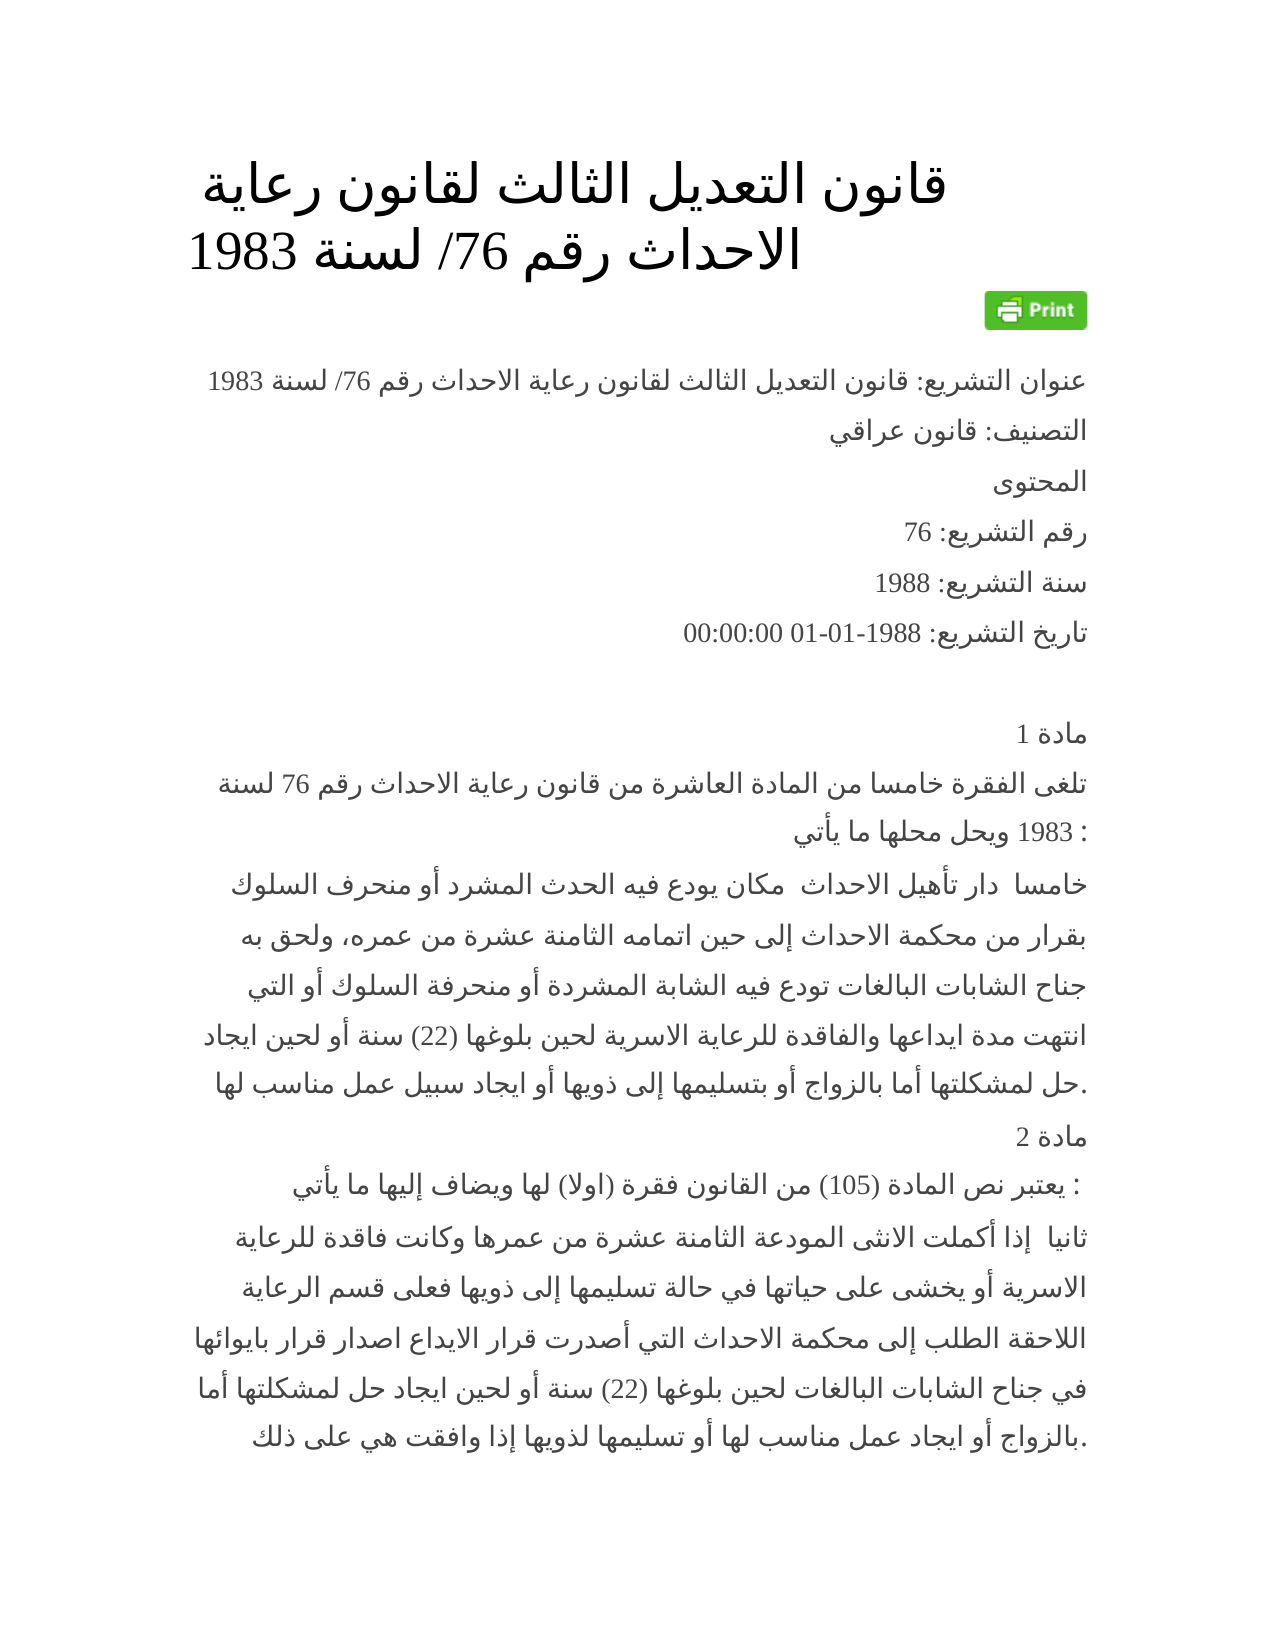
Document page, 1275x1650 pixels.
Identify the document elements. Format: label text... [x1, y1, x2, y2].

text قانون التعديل الثالث لقانون رعاية الاحداث رقم 76/ لسنة 1983 [187, 150, 1087, 281]
text عنوان التشريع: قانون التعديل الثالث لقانون رعاية الاحداث رقم 76/ لسنة 1983 التصنيف: قانون عراقي [187, 346, 1087, 447]
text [187, 1102, 1087, 1455]
picture [984, 291, 1088, 330]
text المحتوى رقم التشريع: 76 سنة التشريع: 1988 تاريخ التشريع: 1988-01-01 00:00:00 مادة 1 تلغى الفقرة خامسا من المادة العاشرة من قانون رعاية الاحداث رقم 76 لسنة 1983 ويحل محلها ما يأتي : خامسا دار تأهيل الاحداث مكان يودع فيه الحدث المشرد أو منحرف السلوك بقرار من محكمة الاحداث إلى حين اتمامه الثامنة عشرة من عمره، ولحق به جناح الشابات البالغات تودع فيه الشابة المشردة أو منحرفة السلوك أو التي انتهت مدة ايداعها والفاقدة للرعاية الاسرية لحين بلوغها (22) سنة أو لحين ايجاد حل لمشكلتها أما بالزواج أو بتسليمها إلى ذويها أو ايجاد سبيل عمل مناسب لها. [187, 447, 1087, 1102]
